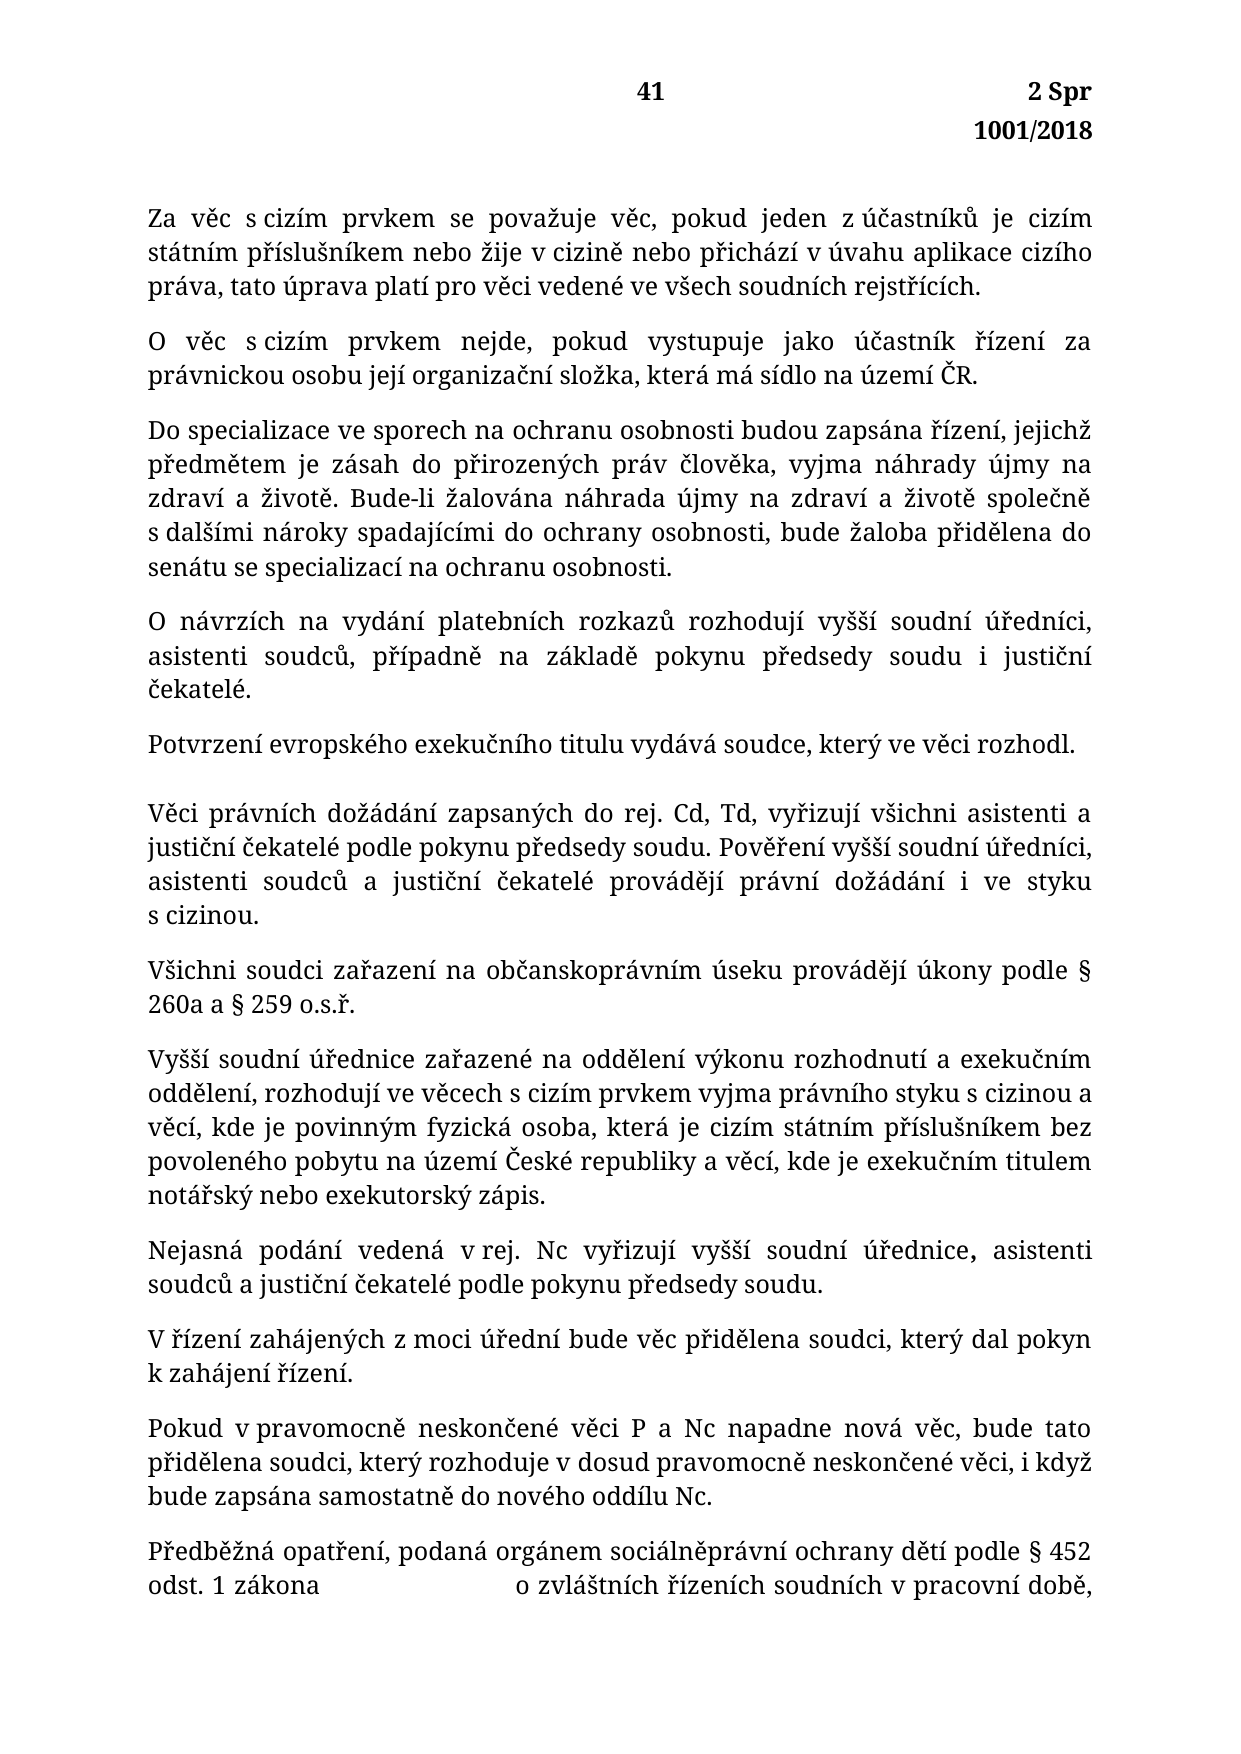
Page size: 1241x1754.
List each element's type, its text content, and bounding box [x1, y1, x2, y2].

text Všichni soudci zařazení na občanskoprávním úseku provádějí úkony podle § 260a a § 259 o.s.ř. [148, 952, 1093, 1020]
text Potvrzení evropského exekučního titulu vydává soudce, který ve věci rozhodl. [148, 727, 1093, 761]
text Do specializace ve sporech na ochranu osobnosti budou zapsána řízení, jejichž předmětem je zásah do přirozených práv člověka, vyjma náhrady újmy na zdraví a životě. Bude-li žalována náhrada újmy na zdraví a životě společně s dalšími nároky spadajícími do ochrany osobnosti, bude žaloba přidělena do senátu se specializací na ochranu osobnosti. [148, 413, 1093, 583]
text Pokud v pravomocně neskončené věci P a Nc napadne nová věc, bude tato přidělena soudci, který rozhoduje v dosud pravomocně neskončené věci, i když bude zapsána samostatně do nového oddílu Nc. [148, 1410, 1093, 1512]
text O věc s cizím prvkem nejde, pokud vystupuje jako účastník řízení za právnickou osobu její organizační složka, která má sídlo na území ČR. [148, 324, 1093, 392]
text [148, 1533, 1093, 1601]
text Vyšší soudní úřednice zařazené na oddělení výkonu rozhodnutí a exekučním oddělení, rozhodují ve věcech s cizím prvkem vyjma právního styku s cizinou a věcí, kde je povinným fyzická osoba, která je cizím státním příslušníkem bez povoleného pobytu na území České republiky a věcí, kde je exekučním titulem notářský nebo exekutorský zápis. [148, 1041, 1093, 1212]
text Nejasná podání vedená v rej. Nc vyřizují vyšší soudní úřednice, asistenti soudců a justiční čekatelé podle pokynu předsedy soudu. [148, 1232, 1093, 1301]
text Za věc s cizím prvkem se považuje věc, pokud jeden z účastníků je cizím státním příslušníkem nebo žije v cizině nebo přichází v úvahu aplikace cizího práva, tato úprava platí pro věci vedené ve všech soudních rejstřících. [148, 201, 1093, 303]
text O návrzích na vydání platebních rozkazů rozhodují vyšší soudní úředníci, asistenti soudců, případně na základě pokynu předsedy soudu i justiční čekatelé. [148, 604, 1093, 706]
text Věci právních dožádání zapsaných do rej. Cd, Td, vyřizují všichni asistenti a justiční čekatelé podle pokynu předsedy soudu. Pověření vyšší soudní úředníci, asistenti soudců a justiční čekatelé provádějí právní dožádání i ve styku s cizinou. [148, 795, 1093, 931]
text V řízení zahájených z moci úřední bude věc přidělena soudci, který dal pokyn k zahájení řízení. [148, 1321, 1093, 1389]
